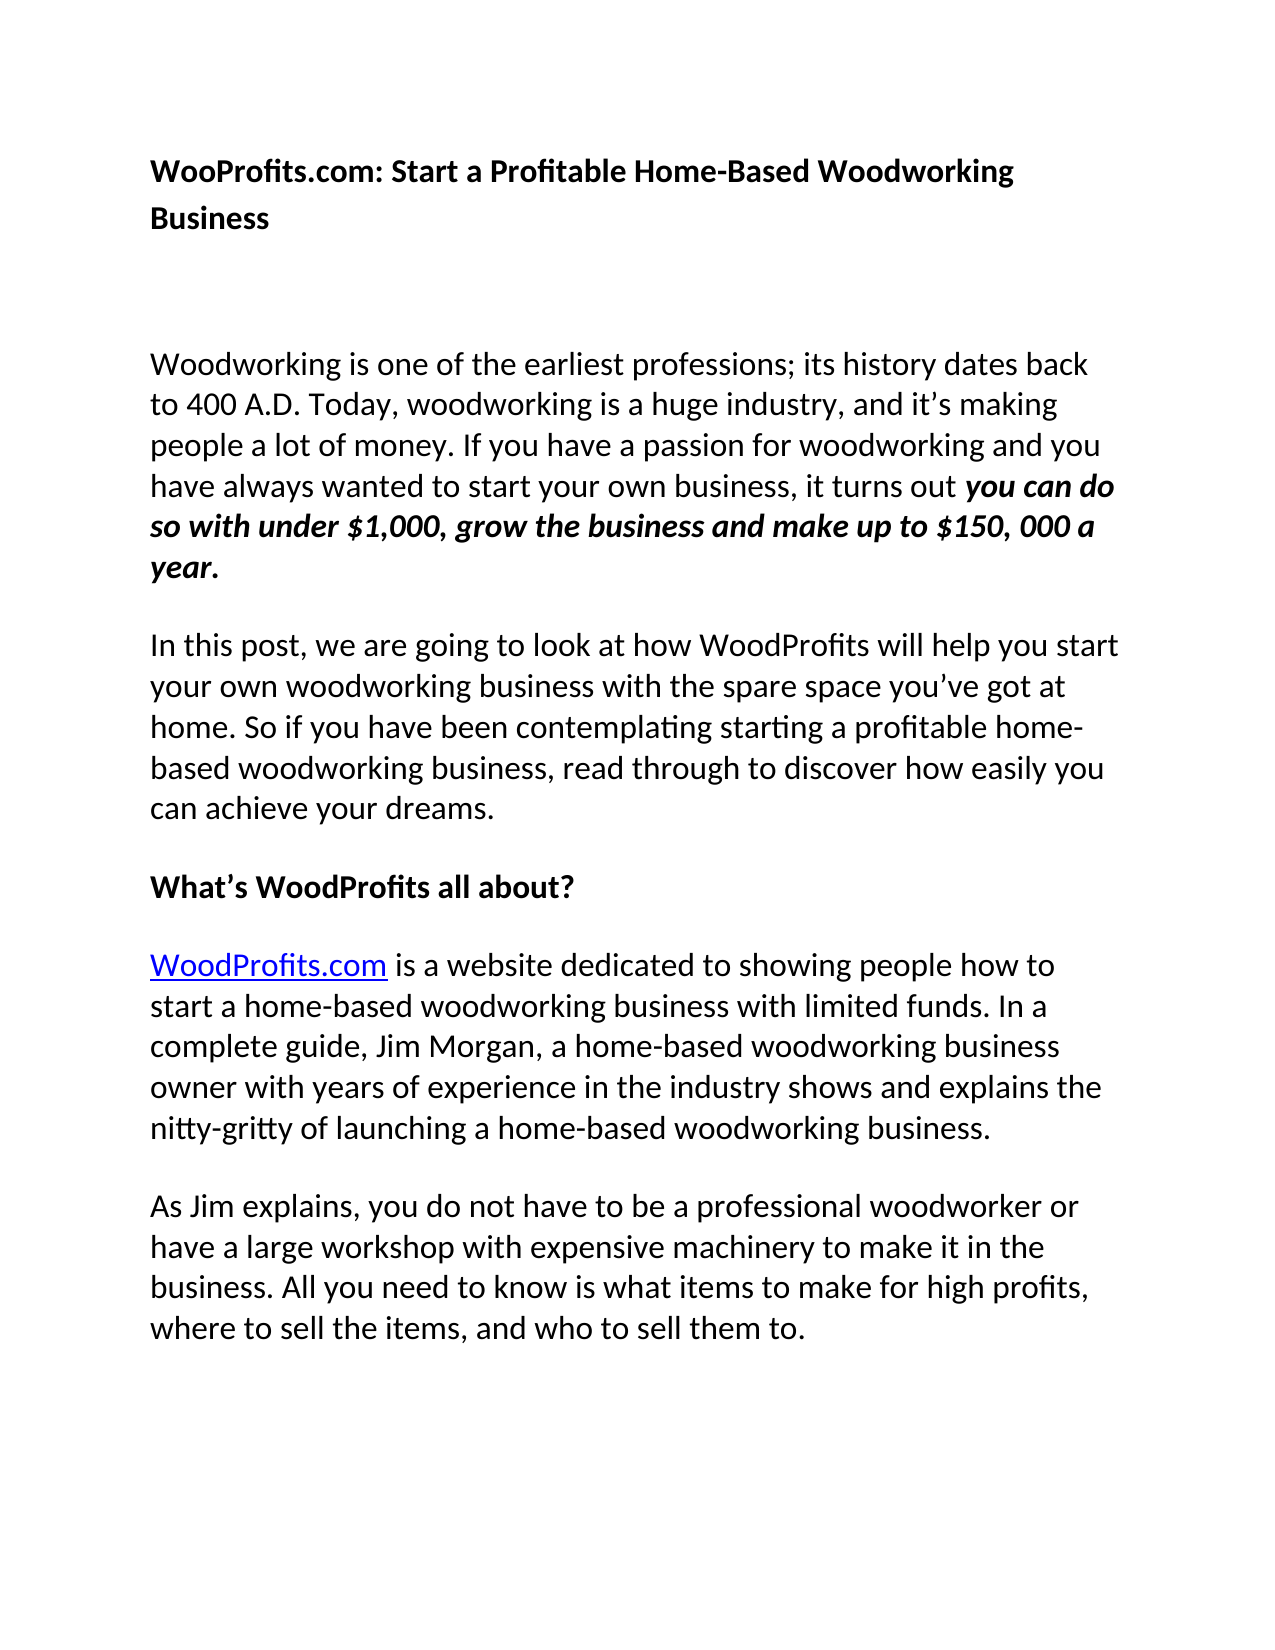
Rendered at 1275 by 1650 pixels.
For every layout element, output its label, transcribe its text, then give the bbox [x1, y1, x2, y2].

text In this post, we are going to look at how WoodProfits will help you start your own woodworking business with the spare space you’ve got at home. So if you have been contemplating starting a profitable home-based woodworking business, read through to discover how easily you can achieve your dreams. [150, 624, 1125, 828]
text WoodProfits.com is a website dedicated to showing people how to start a home-based woodworking business with limited funds. In a complete guide, Jim Morgan, a home-based woodworking business owner with years of experience in the industry shows and explains the nitty-gritty of launching a home-based woodworking business. [150, 944, 1125, 1147]
text As Jim explains, you do not have to be a professional woodworker or have a large workshop with expensive machinery to make it in the business. All you need to know is what items to make for high profits, where to sell the items, and who to sell them to. [150, 1185, 1125, 1348]
text Woodworking is one of the earliest professions; its history dates back to 400 A.D. Today, woodworking is a huge industry, and it’s making people a lot of money. If you have a passion for woodworking and you have always wanted to start your own business, it turns out you can do so with under $1,000, grow the business and make up to $150, 000 a year. [150, 343, 1125, 587]
text What’s WoodProfits all about? [150, 866, 1125, 906]
text WooProfits.com: Start a Profitable Home-Based Woodworking Business [150, 150, 1125, 237]
